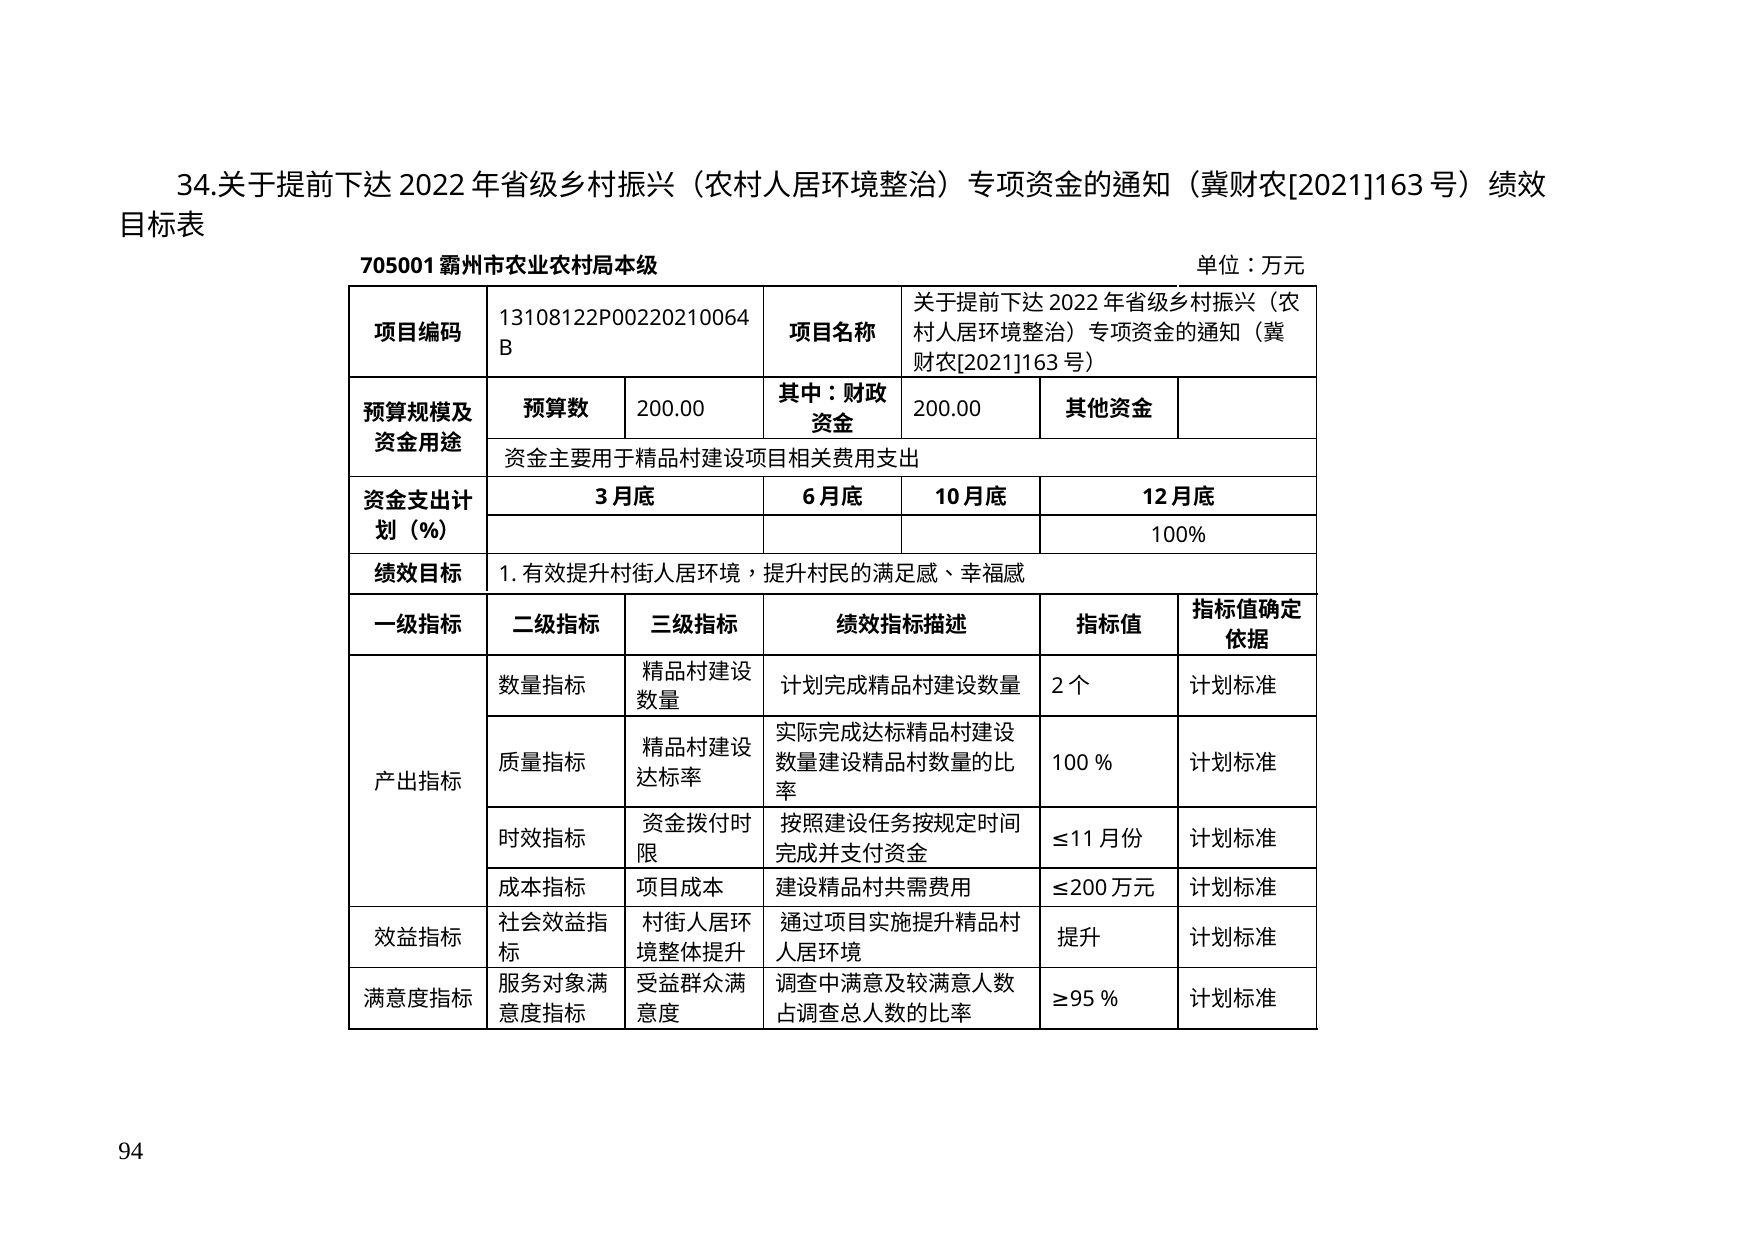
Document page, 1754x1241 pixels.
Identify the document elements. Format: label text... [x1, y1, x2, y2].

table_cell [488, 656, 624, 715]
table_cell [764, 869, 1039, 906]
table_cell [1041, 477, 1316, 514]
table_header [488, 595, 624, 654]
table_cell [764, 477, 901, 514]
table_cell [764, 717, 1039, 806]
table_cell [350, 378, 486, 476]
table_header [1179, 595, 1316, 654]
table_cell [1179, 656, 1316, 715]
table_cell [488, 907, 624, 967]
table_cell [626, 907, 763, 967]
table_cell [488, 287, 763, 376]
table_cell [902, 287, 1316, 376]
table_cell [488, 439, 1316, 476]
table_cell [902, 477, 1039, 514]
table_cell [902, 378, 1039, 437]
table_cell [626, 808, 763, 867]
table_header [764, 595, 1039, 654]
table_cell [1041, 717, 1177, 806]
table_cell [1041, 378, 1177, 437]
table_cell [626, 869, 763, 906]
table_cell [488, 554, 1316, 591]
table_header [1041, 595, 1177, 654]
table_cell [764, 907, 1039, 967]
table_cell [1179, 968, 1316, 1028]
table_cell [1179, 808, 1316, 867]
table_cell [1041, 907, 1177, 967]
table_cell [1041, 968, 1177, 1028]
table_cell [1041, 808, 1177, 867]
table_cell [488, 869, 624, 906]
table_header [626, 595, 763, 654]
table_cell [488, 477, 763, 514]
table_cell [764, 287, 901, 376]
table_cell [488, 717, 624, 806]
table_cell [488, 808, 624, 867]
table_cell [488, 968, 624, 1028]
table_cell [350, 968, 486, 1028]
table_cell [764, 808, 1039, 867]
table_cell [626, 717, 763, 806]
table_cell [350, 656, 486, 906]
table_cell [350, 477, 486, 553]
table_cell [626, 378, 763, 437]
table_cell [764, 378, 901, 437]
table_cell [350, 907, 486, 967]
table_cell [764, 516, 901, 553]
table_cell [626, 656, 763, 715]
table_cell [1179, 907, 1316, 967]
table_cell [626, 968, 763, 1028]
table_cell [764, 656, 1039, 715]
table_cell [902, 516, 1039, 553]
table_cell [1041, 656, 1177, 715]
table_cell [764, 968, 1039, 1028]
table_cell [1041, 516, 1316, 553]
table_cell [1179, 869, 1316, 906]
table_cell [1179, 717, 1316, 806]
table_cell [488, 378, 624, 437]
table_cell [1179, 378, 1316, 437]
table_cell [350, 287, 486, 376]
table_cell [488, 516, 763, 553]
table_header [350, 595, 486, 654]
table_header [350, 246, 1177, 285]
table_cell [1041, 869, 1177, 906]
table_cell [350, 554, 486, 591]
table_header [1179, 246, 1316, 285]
text 34.关于提前下达2022年省级乡村振兴（农村人居环境整治）专项资金的通知（冀财农[2021]163号）绩效目标表 [118, 164, 1547, 244]
